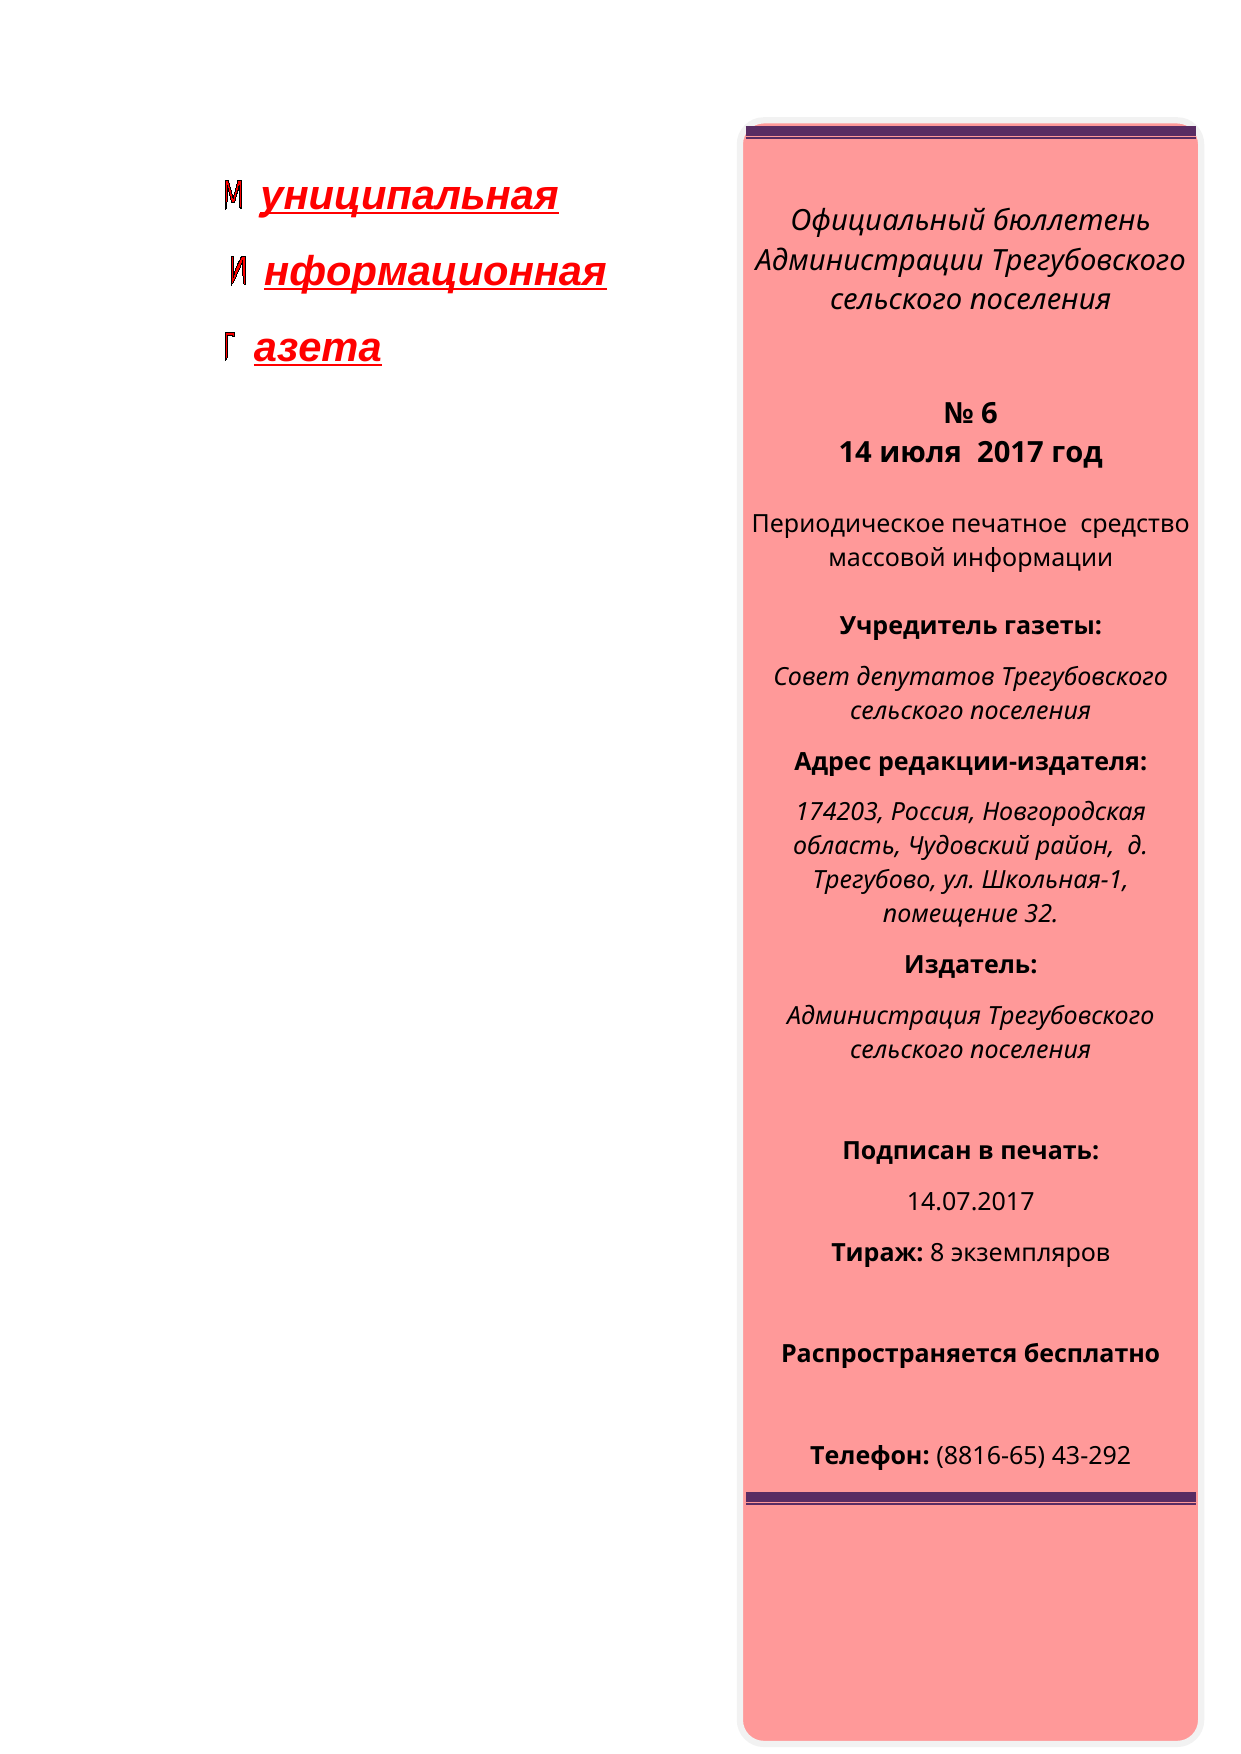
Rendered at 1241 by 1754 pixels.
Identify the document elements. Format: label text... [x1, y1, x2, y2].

text униципальная [207, 170, 736, 218]
text нформационная [207, 246, 736, 294]
text азета [207, 322, 736, 370]
